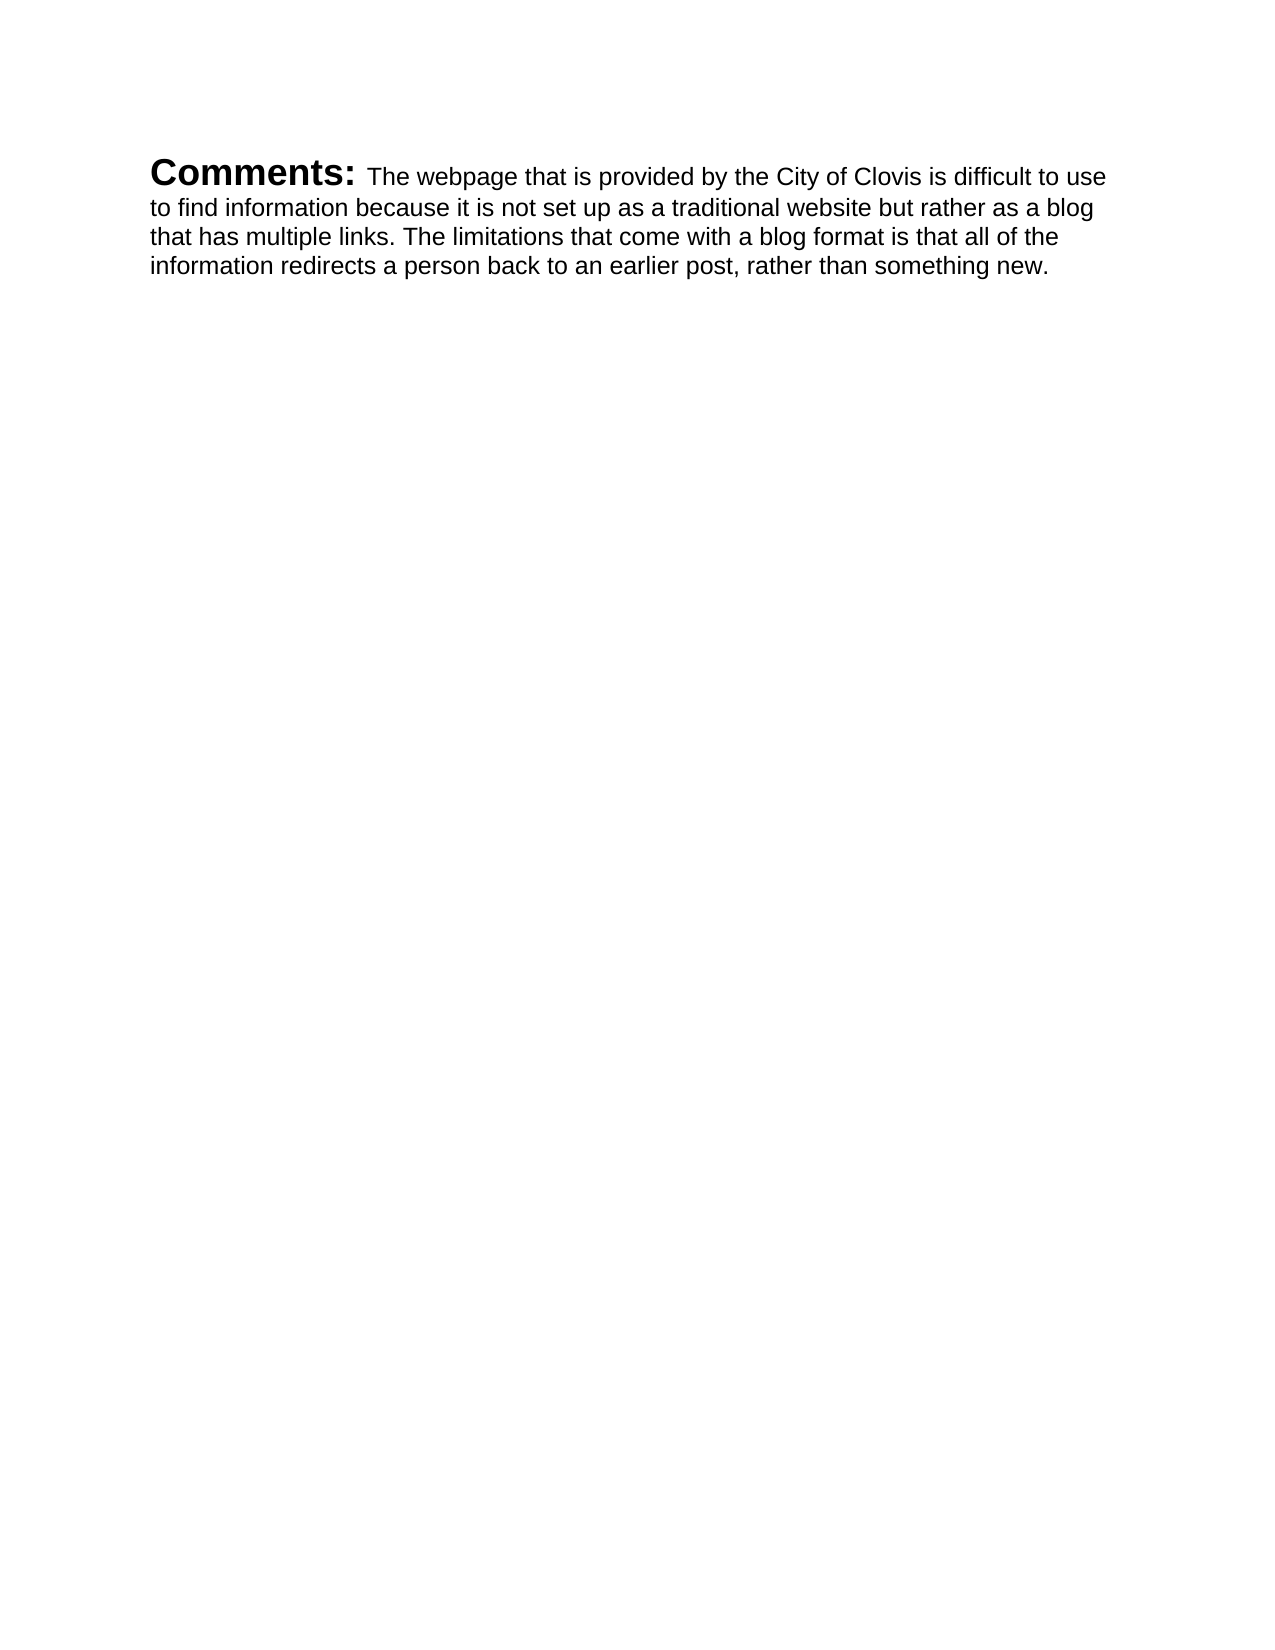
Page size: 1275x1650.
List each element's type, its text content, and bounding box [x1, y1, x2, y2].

text Comments: The webpage that is provided by the City of Clovis is difficult to use to find information because it is not set up as a traditional website but rather as a blog that has multiple links. The limitations that come with a blog format is that all of the information redirects a person back to an earlier post, rather than something new. [150, 150, 1125, 279]
